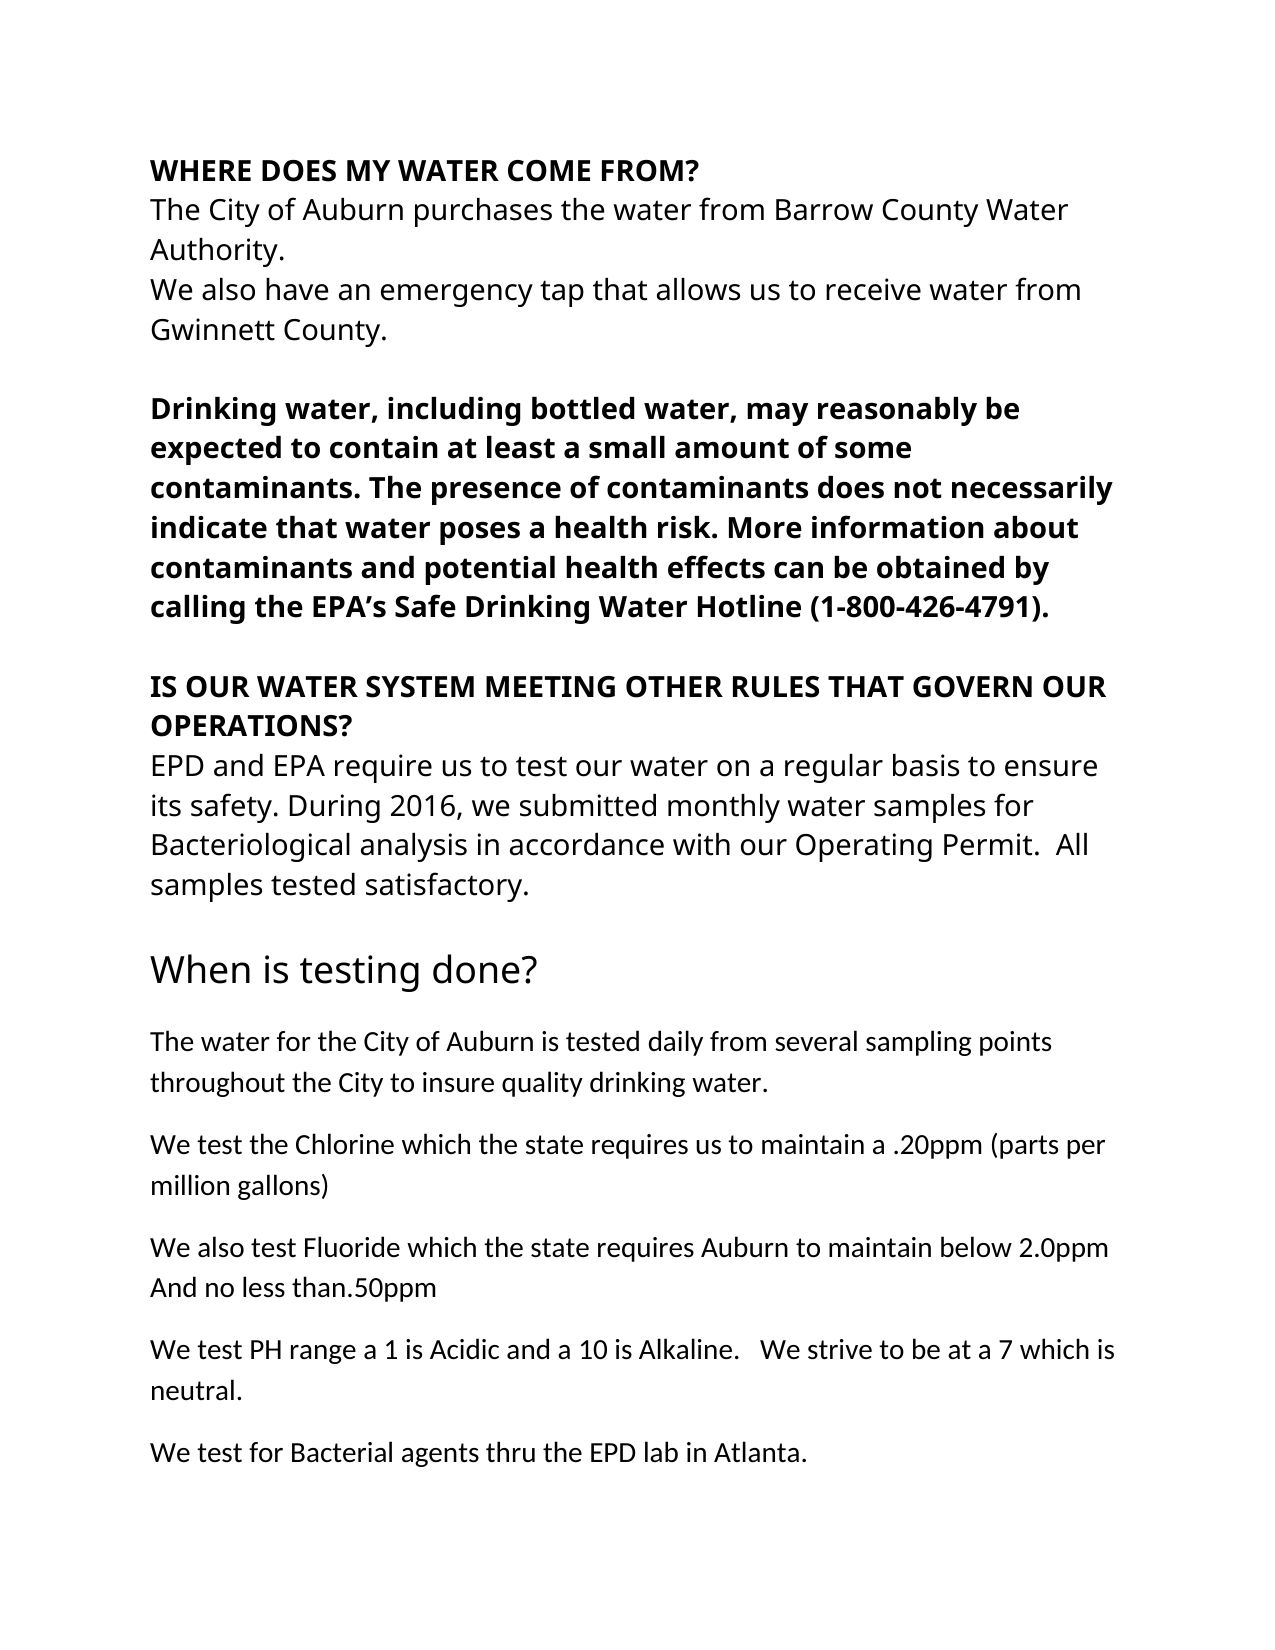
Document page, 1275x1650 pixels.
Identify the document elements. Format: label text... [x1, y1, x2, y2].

text We also have an emergency tap that allows us to receive water from Gwinnett County. [150, 269, 1125, 348]
text We test PH range a 1 is Acidic and a 10 is Alkaline. We strive to be at a 7 which is neutral. [150, 1331, 1125, 1408]
text EPD and EPA require us to test our water on a regular basis to ensure its safety. During 2016, we submitted monthly water samples for Bacteriological analysis in accordance with our Operating Permit. All samples tested satisfactory. [150, 745, 1125, 904]
text We test the Chlorine which the state requires us to maintain a .20ppm (parts per million gallons) [150, 1126, 1125, 1202]
text IS OUR WATER SYSTEM MEETING OTHER RULES THAT GOVERN OUR OPERATIONS? [150, 666, 1125, 745]
text The water for the City of Auburn is tested daily from several sampling points throughout the City to insure quality drinking water. [150, 1023, 1125, 1100]
text WHERE DOES MY WATER COME FROM? [150, 150, 1125, 190]
text The City of Auburn purchases the water from Barrow County Water Authority. [150, 190, 1125, 269]
text Drinking water, including bottled water, may reasonably be expected to contain at least a small amount of some contaminants. The presence of contaminants does not necessarily indicate that water poses a health risk. More information about contaminants and potential health effects can be obtained by calling the EPA’s Safe Drinking Water Hotline (1-800-426-4791). [150, 388, 1125, 626]
text And no less than.50ppm [150, 1269, 1125, 1305]
text We also test Fluoride which the state requires Auburn to maintain below 2.0ppm [150, 1229, 1125, 1264]
text When is testing done? [150, 944, 1125, 995]
text We test for Bacterial agents thru the EPD lab in Atlanta. [150, 1434, 1125, 1470]
